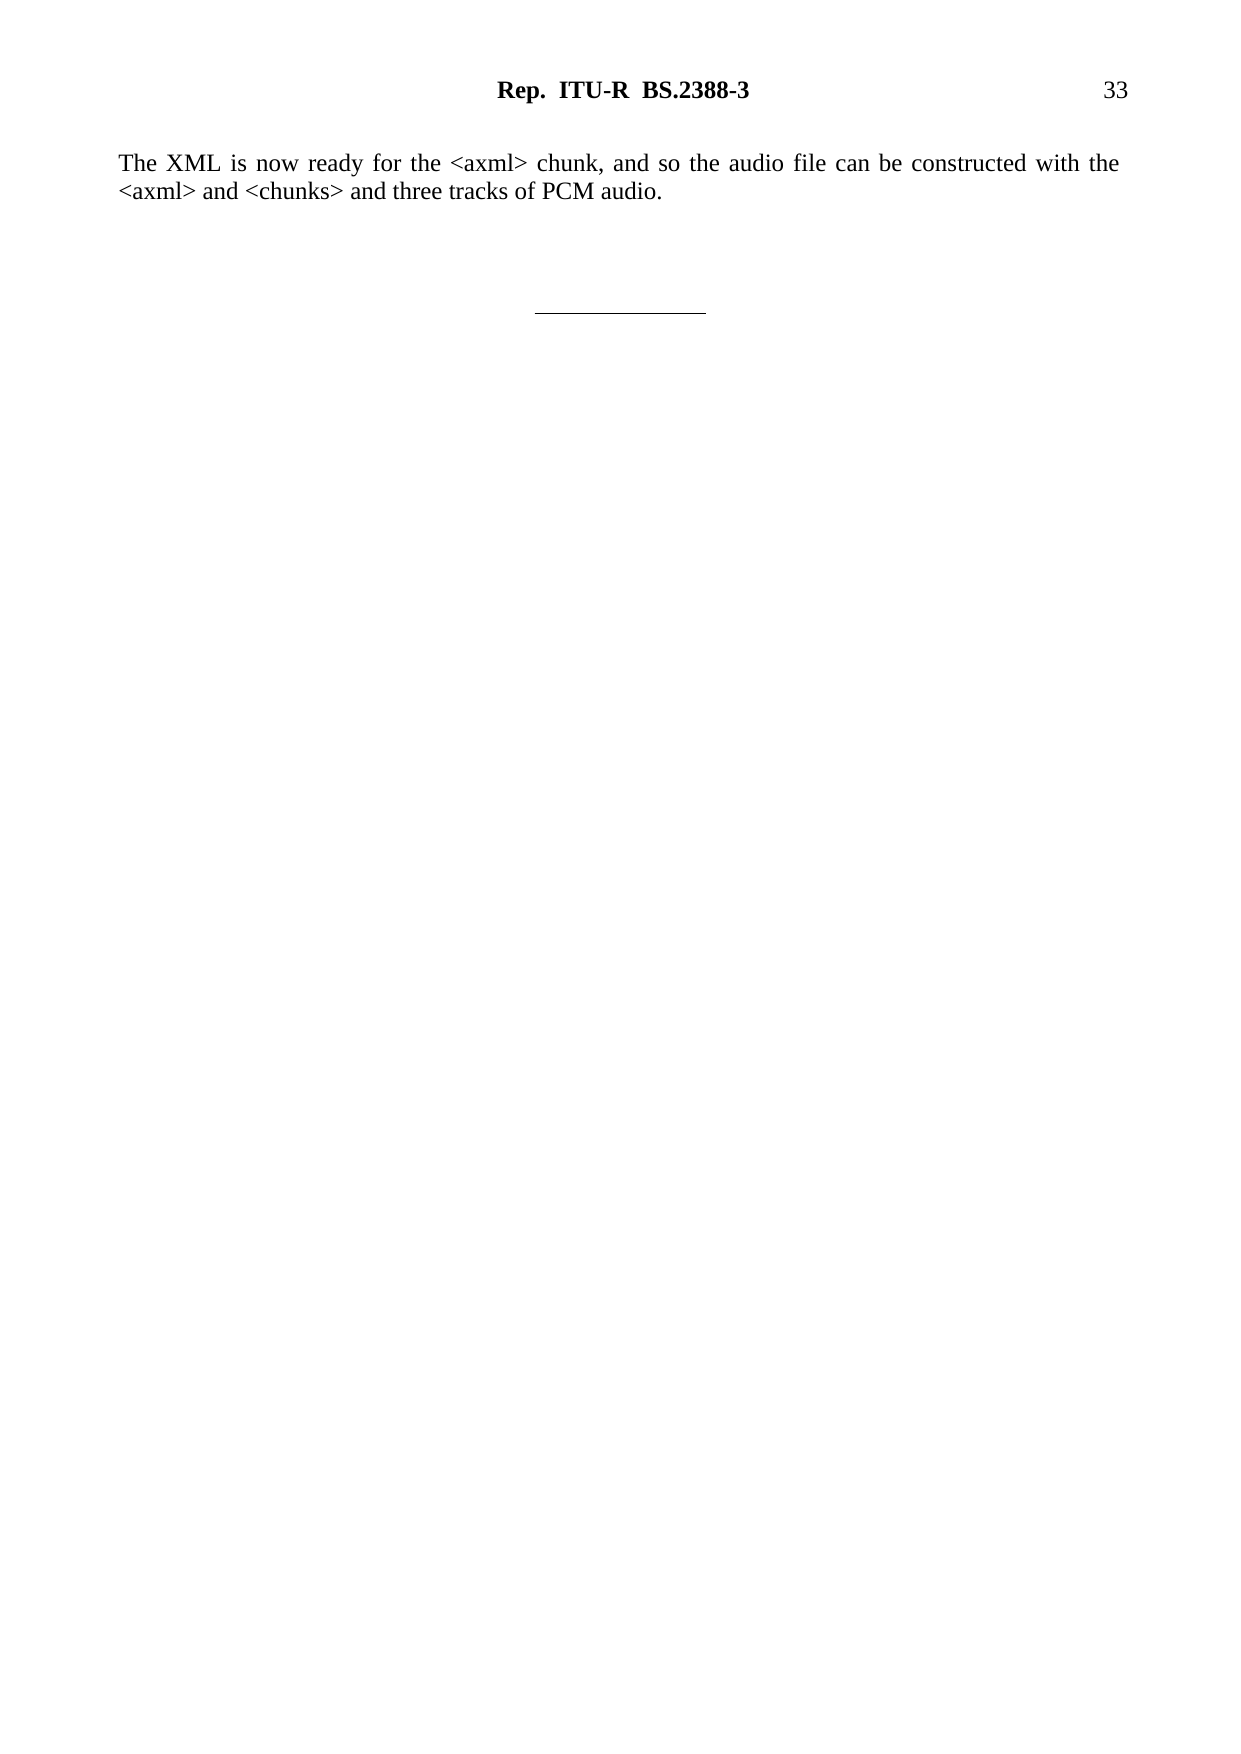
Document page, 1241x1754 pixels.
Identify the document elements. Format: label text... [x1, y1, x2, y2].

text The XML is now ready for the <axml> chunk, and so the audio file can be constructed with the <axml> and <chunks> and three tracks of PCM audio. [118, 148, 1122, 205]
